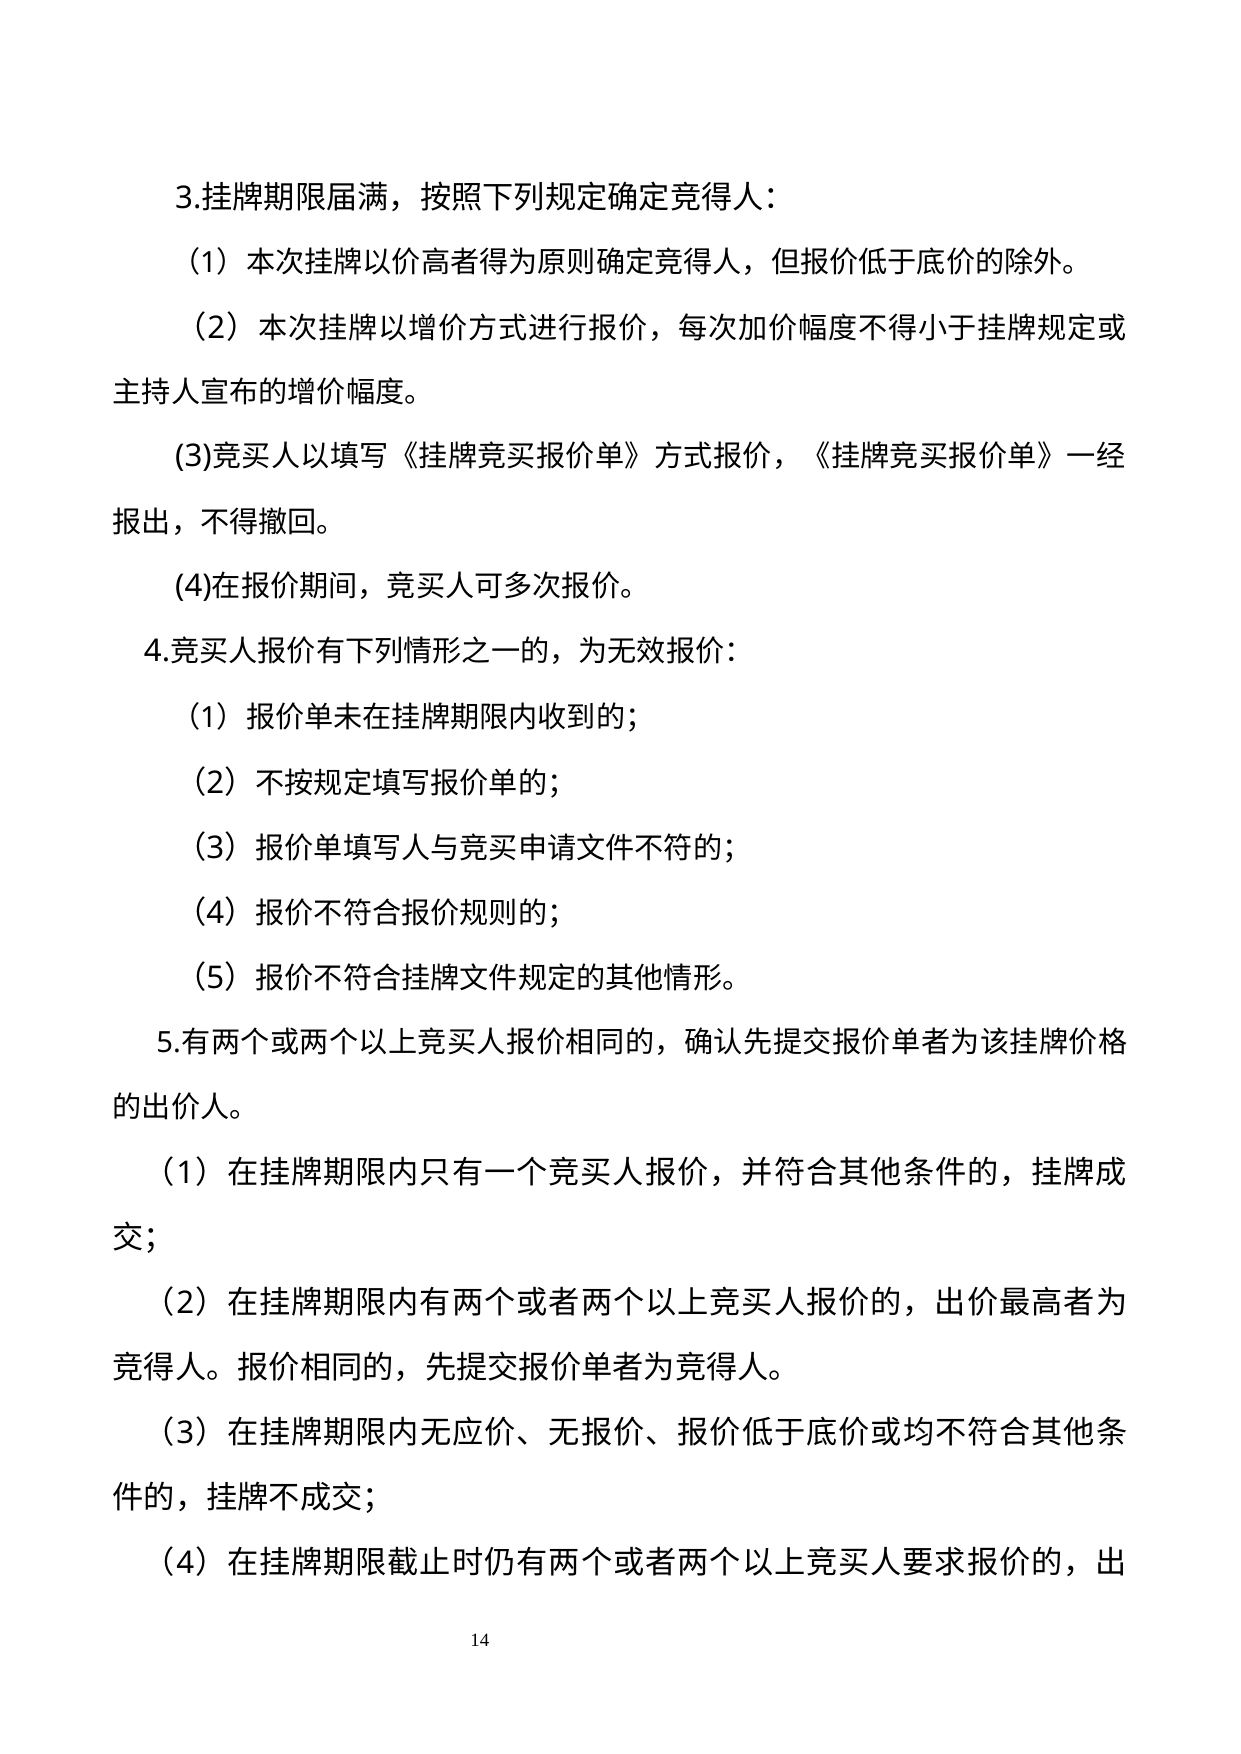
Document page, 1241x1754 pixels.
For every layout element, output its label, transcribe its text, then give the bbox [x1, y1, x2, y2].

text （3）报价单填写人与竞买申请文件不符的； [112, 812, 1128, 877]
text 5.有两个或两个以上竞买人报价相同的，确认先提交报价单者为该挂牌价格的出价人。 [112, 1007, 1128, 1137]
text （2）在挂牌期限内有两个或者两个以上竞买人报价的，出价最高者为竞得人。报价相同的，先提交报价单者为竞得人。 [112, 1267, 1128, 1397]
text 4.竞买人报价有下列情形之一的，为无效报价： [112, 617, 1128, 682]
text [112, 1527, 1128, 1592]
text 3.挂牌期限届满，按照下列规定确定竞得人： [112, 162, 1128, 227]
text （2）不按规定填写报价单的； [112, 747, 1128, 812]
text （4）报价不符合报价规则的； [112, 877, 1128, 942]
text （5）报价不符合挂牌文件规定的其他情形。 [112, 942, 1128, 1007]
text （1）在挂牌期限内只有一个竞买人报价，并符合其他条件的，挂牌成交； [112, 1137, 1128, 1267]
text （2）本次挂牌以增价方式进行报价，每次加价幅度不得小于挂牌规定或主持人宣布的增价幅度。 [112, 292, 1128, 422]
text (4)在报价期间，竞买人可多次报价。 [112, 552, 1128, 617]
text (3)竞买人以填写《挂牌竞买报价单》方式报价，《挂牌竞买报价单》一经报出，不得撤回。 [112, 422, 1128, 552]
text （3）在挂牌期限内无应价、无报价、报价低于底价或均不符合其他条件的，挂牌不成交； [112, 1397, 1128, 1527]
text （1）本次挂牌以价高者得为原则确定竞得人，但报价低于底价的除外。 [112, 227, 1128, 292]
text （1）报价单未在挂牌期限内收到的； [112, 682, 1128, 747]
